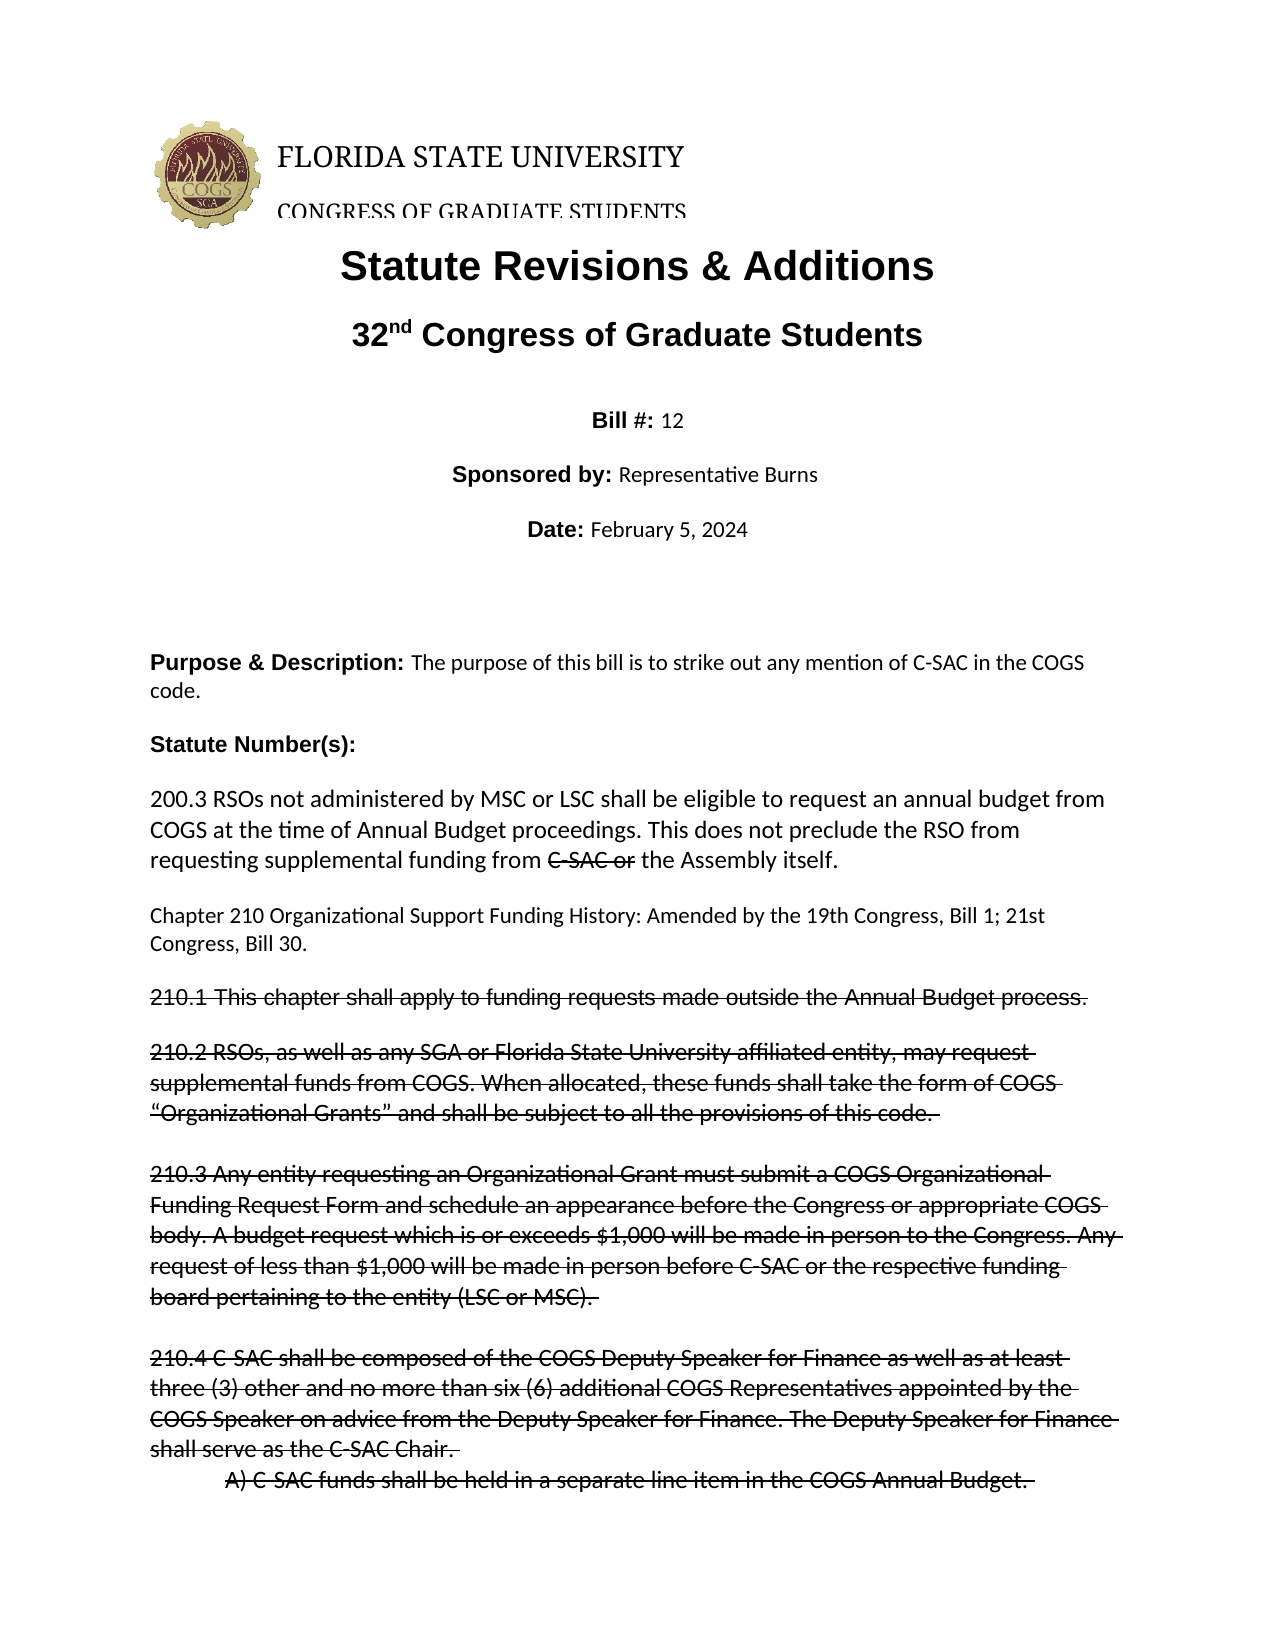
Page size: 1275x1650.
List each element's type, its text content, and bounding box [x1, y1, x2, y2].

text 210.2 RSOs, as well as any SGA or Florida State University affiliated entity, may request supplemental funds from COGS. When allocated, these funds shall take the form of COGS “Organizational Grants” and shall be subject to all the provisions of this code. [150, 1037, 1125, 1128]
text Purpose & Description: [150, 648, 1125, 704]
text 210.4 C-SAC shall be composed of the COGS Deputy Speaker for Finance as well as at least three (3) other and no more than six (6) additional COGS Representatives appointed by the COGS Speaker on advice from the Deputy Speaker for Finance. The Deputy Speaker for Finance shall serve as the C-SAC Chair. [150, 1342, 1125, 1464]
text Date: [150, 515, 1125, 543]
text 32nd Congress of Graduate Students [150, 315, 1125, 353]
text Statute Revisions & Additions [150, 241, 1125, 289]
text Statute Number(s): [150, 731, 1125, 757]
text 210.3 Any entity requesting an Organizational Grant must submit a COGS Organizational Funding Request Form and schedule an appearance before the Congress or appropriate COGS body. A budget request which is or exceeds $1,000 will be made in person to the Congress. Any request of less than $1,000 will be made in person before C-SAC or the respective funding board pertaining to the entity (LSC or MSC). [150, 1159, 1125, 1311]
text Bill #: [150, 406, 1125, 434]
text A) C-SAC funds shall be held in a separate line item in the COGS Annual Budget. [150, 1464, 1125, 1494]
text 210.1 This chapter shall apply to funding requests made outside the Annual Budget process. [150, 984, 1125, 1010]
text 200.3 RSOs not administered by MSC or LSC shall be eligible to request an annual budget from COGS at the time of Annual Budget proceedings. This does not preclude the RSO from requesting supplemental funding from C-SAC or the Assembly itself. [150, 783, 1125, 875]
text Sponsored by: [150, 461, 1125, 489]
picture [150, 115, 265, 231]
